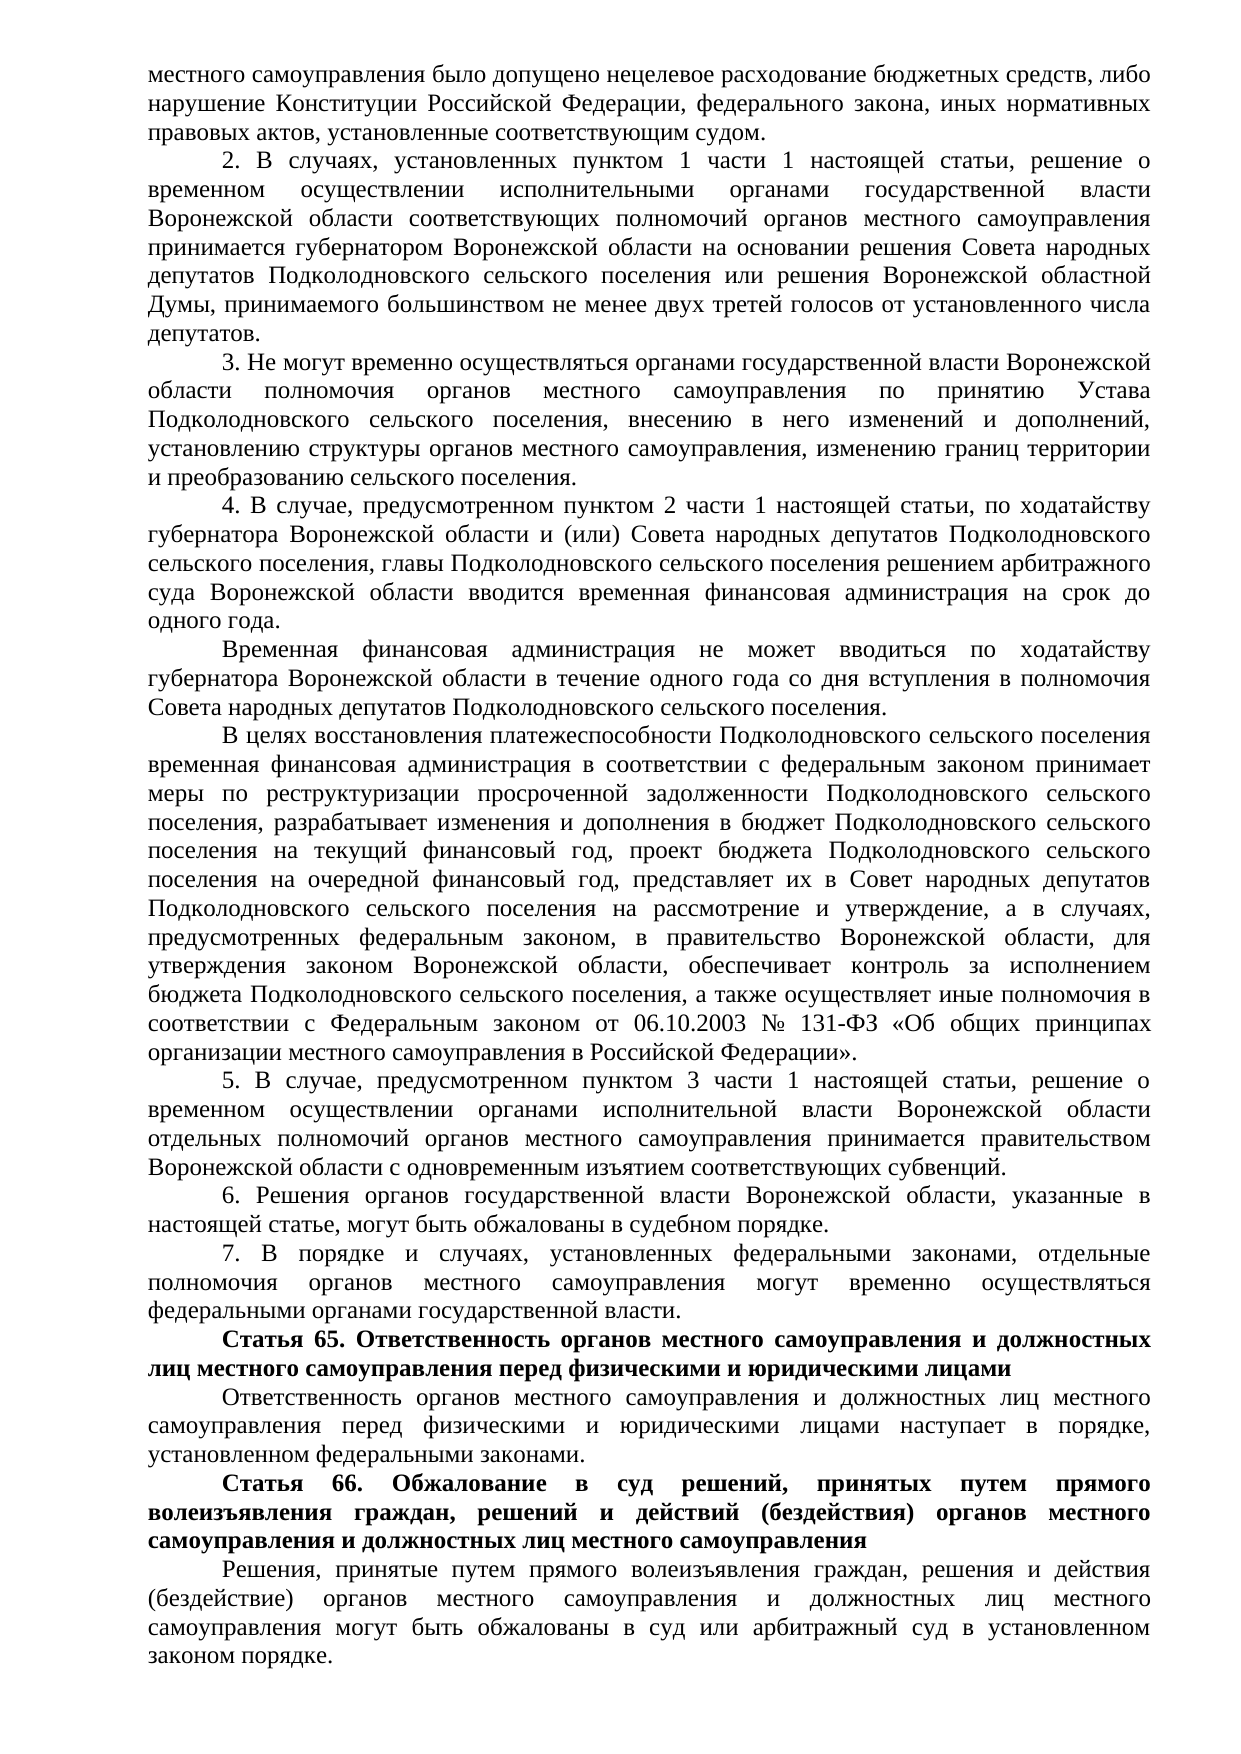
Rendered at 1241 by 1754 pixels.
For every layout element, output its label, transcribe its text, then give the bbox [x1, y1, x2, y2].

text Временная финансовая администрация не может вводиться по ходатайству губернатора Воронежской области в течение одного года со дня вступления в полномочия Совета народных депутатов Подколодновского сельского поселения. [148, 634, 1152, 720]
text Статья 66. Обжалование в суд решений, принятых путем прямого волеизъявления граждан, решений и действий (бездействия) органов местного самоуправления и должностных лиц местного самоуправления [148, 1468, 1152, 1554]
text 4. В случае, предусмотренном пунктом 2 части 1 настоящей статьи, по ходатайству губернатора Воронежской области и (или) Совета народных депутатов Подколодновского сельского поселения, главы Подколодновского сельского поселения решением арбитражного суда Воронежской области вводится временная финансовая администрация на срок до одного года. [148, 490, 1152, 634]
text 3. Не могут временно осуществляться органами государственной власти Воронежской области полномочия органов местного самоуправления по принятию Устава Подколодновского сельского поселения, внесению в него изменений и дополнений, установлению структуры органов местного самоуправления, изменению границ территории и преобразованию сельского поселения. [148, 347, 1152, 490]
text Статья 65. Ответственность органов местного самоуправления и должностных лиц местного самоуправления перед физическими и юридическими лицами [148, 1324, 1152, 1382]
text Ответственность органов местного самоуправления и должностных лиц местного самоуправления перед физическими и юридическими лицами наступает в порядке, установленном федеральными законами. [148, 1382, 1152, 1468]
text 6. Решения органов государственной власти Воронежской области, указанные в настоящей статье, могут быть обжалованы в судебном порядке. [148, 1180, 1152, 1238]
text 7. В порядке и случаях, установленных федеральными законами, отдельные полномочия органов местного самоуправления могут временно осуществляться федеральными органами государственной власти. [148, 1238, 1152, 1324]
text В целях восстановления платежеспособности Подколодновского сельского поселения временная финансовая администрация в соответствии с федеральным законом принимает меры по реструктуризации просроченной задолженности Подколодновского сельского поселения, разрабатывает изменения и дополнения в бюджет Подколодновского сельского поселения на текущий финансовый год, проект бюджета Подколодновского сельского поселения на очередной финансовый год, представляет их в Совет народных депутатов Подколодновского сельского поселения на рассмотрение и утверждение, а в случаях, предусмотренных федеральным законом, в правительство Воронежской области, для утверждения законом Воронежской области, обеспечивает контроль за исполнением бюджета Подколодновского сельского поселения, а также осуществляет иные полномочия в соответствии с Федеральным законом от 06.10.2003 № 131-ФЗ «Об общих принципах организации местного самоуправления в Российской Федерации». [148, 720, 1152, 1065]
text 5. В случае, предусмотренном пунктом 3 части 1 настоящей статьи, решение о временном осуществлении органами исполнительной власти Воронежской области отдельных полномочий органов местного самоуправления принимается правительством Воронежской области с одновременным изъятием соответствующих субвенций. [148, 1065, 1152, 1180]
text Решения, принятые путем прямого волеизъявления граждан, решения и действия (бездействие) органов местного самоуправления и должностных лиц местного самоуправления могут быть обжалованы в суд или арбитражный суд в установленном законом порядке. [148, 1554, 1152, 1669]
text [148, 59, 1152, 145]
text 2. В случаях, установленных пунктом 1 части 1 настоящей статьи, решение о временном осуществлении исполнительными органами государственной власти Воронежской области соответствующих полномочий органов местного самоуправления принимается губернатором Воронежской области на основании решения Совета народных депутатов Подколодновского сельского поселения или решения Воронежской областной Думы, принимаемого большинством не менее двух третей голосов от установленного числа депутатов. [148, 145, 1152, 347]
